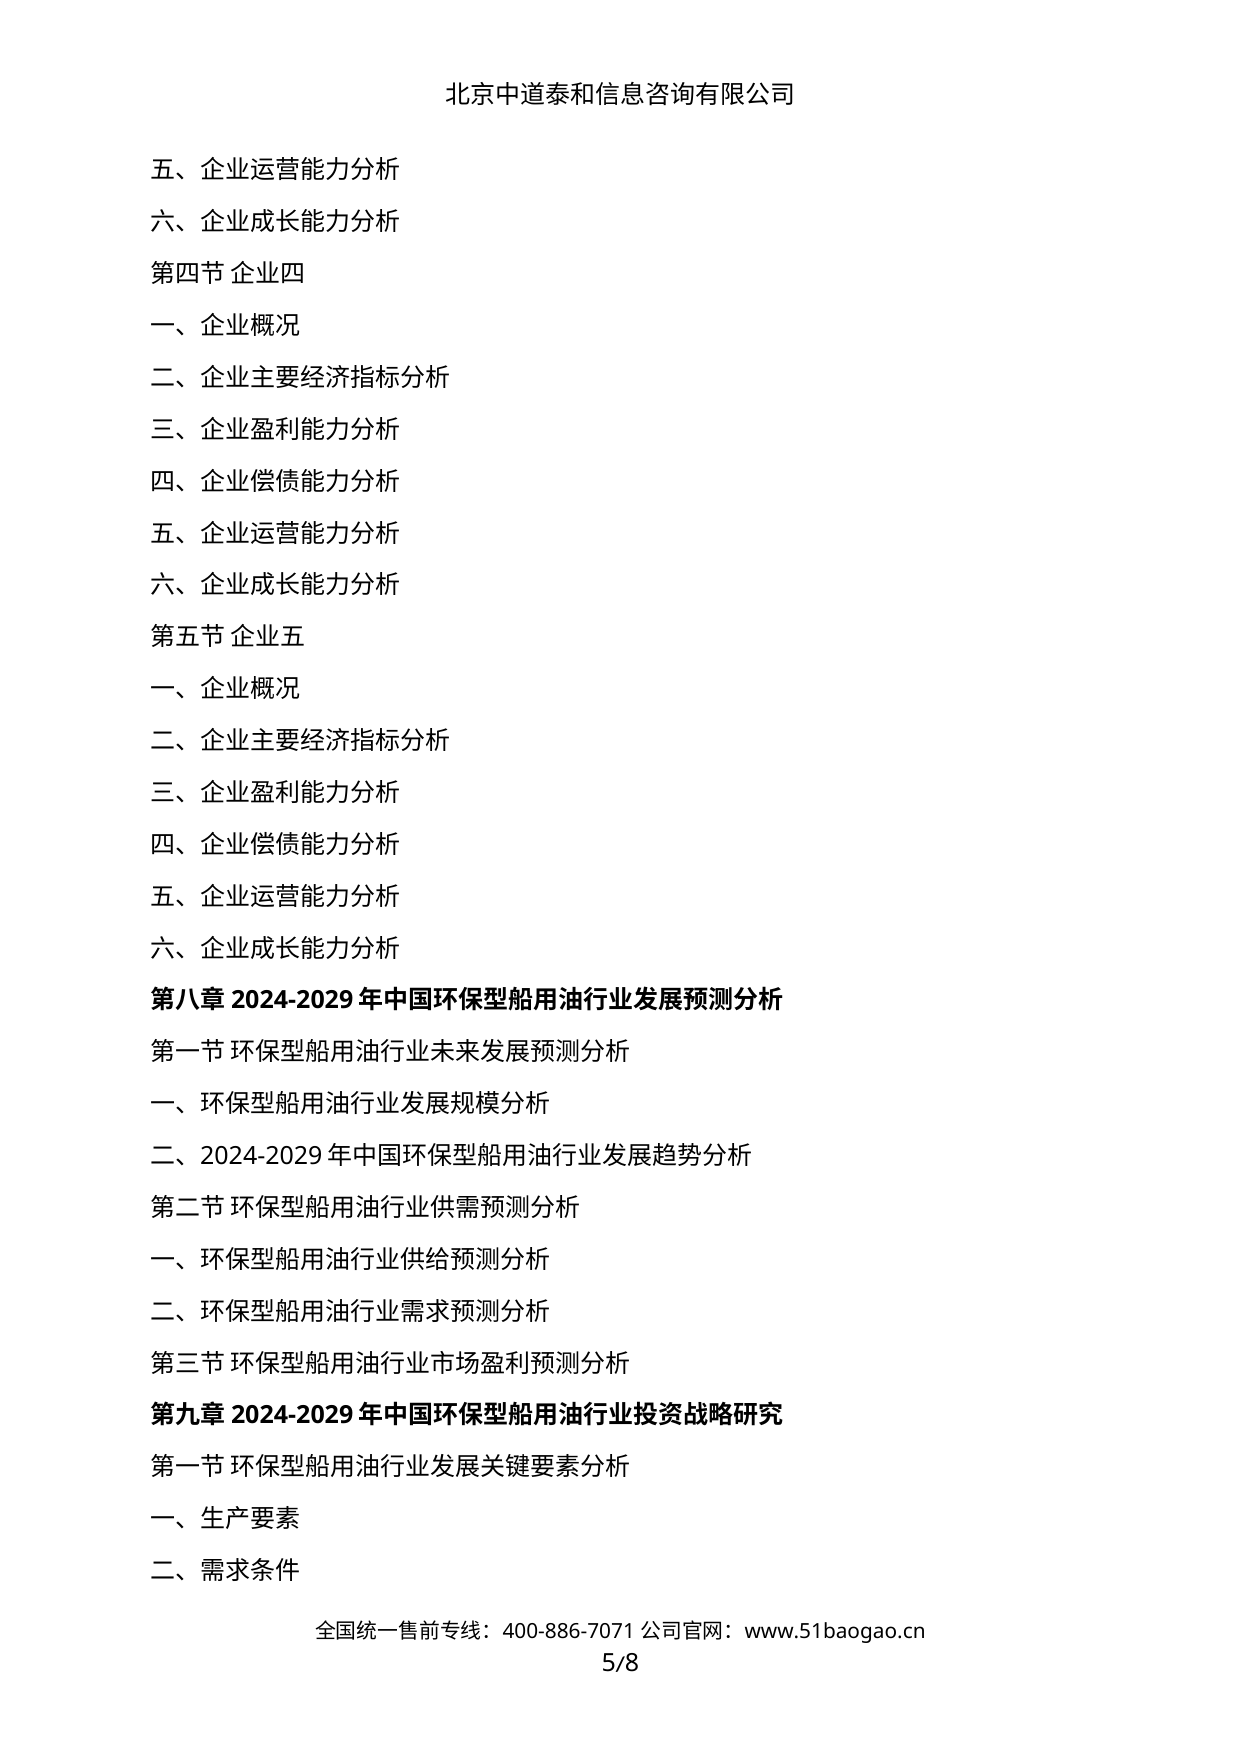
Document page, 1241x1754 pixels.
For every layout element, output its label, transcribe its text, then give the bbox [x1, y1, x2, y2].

text 一、企业概况 [150, 306, 1090, 342]
text 第五节 企业五 [150, 617, 1090, 653]
text 第八章 2024-2029年中国环保型船用油行业发展预测分析 [150, 980, 1090, 1016]
text 第二节 环保型船用油行业供需预测分析 [150, 1187, 1090, 1224]
text 一、环保型船用油行业供给预测分析 [150, 1239, 1090, 1276]
text 六、企业成长能力分析 [150, 565, 1090, 601]
text 第一节 环保型船用油行业发展关键要素分析 [150, 1447, 1090, 1483]
text 六、企业成长能力分析 [150, 202, 1090, 238]
text 五、企业运营能力分析 [150, 150, 1090, 186]
text 第一节 环保型船用油行业未来发展预测分析 [150, 1032, 1090, 1068]
text 二、企业主要经济指标分析 [150, 357, 1090, 394]
text 二、需求条件 [150, 1551, 1090, 1587]
text 第九章 2024-2029年中国环保型船用油行业投资战略研究 [150, 1395, 1090, 1431]
text 一、企业概况 [150, 669, 1090, 705]
text 三、企业盈利能力分析 [150, 772, 1090, 809]
text 五、企业运营能力分析 [150, 513, 1090, 549]
text 二、企业主要经济指标分析 [150, 721, 1090, 757]
text 第四节 企业四 [150, 254, 1090, 290]
text 二、2024-2029年中国环保型船用油行业发展趋势分析 [150, 1136, 1090, 1172]
text 六、企业成长能力分析 [150, 928, 1090, 964]
text 四、企业偿债能力分析 [150, 824, 1090, 861]
text 第三节 环保型船用油行业市场盈利预测分析 [150, 1343, 1090, 1379]
text 一、生产要素 [150, 1499, 1090, 1535]
text 五、企业运营能力分析 [150, 876, 1090, 912]
text 一、环保型船用油行业发展规模分析 [150, 1084, 1090, 1120]
text 四、企业偿债能力分析 [150, 461, 1090, 497]
text 三、企业盈利能力分析 [150, 409, 1090, 446]
text 二、环保型船用油行业需求预测分析 [150, 1291, 1090, 1327]
